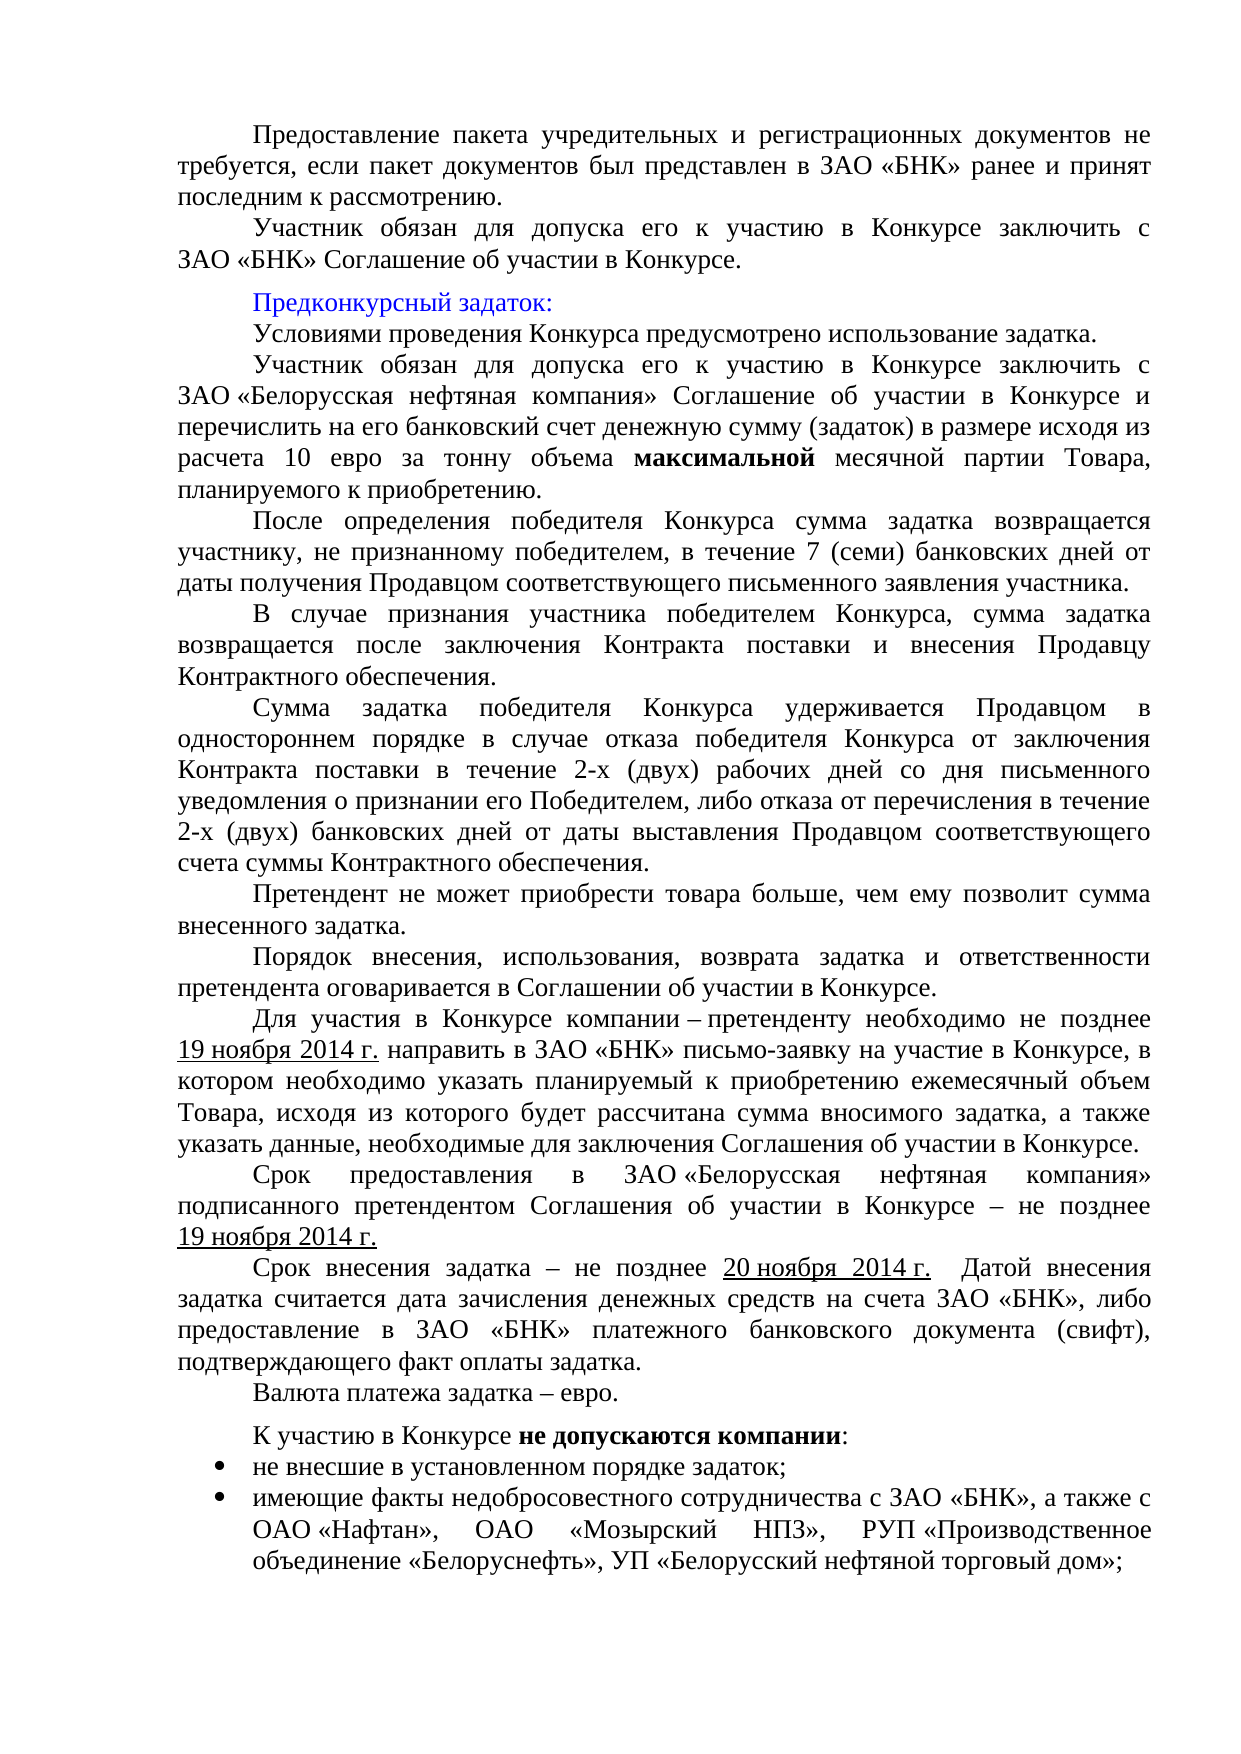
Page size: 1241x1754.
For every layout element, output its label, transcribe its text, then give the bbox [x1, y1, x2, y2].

text Претендент не может приобрести товара больше, чем ему позволит сумма внесенного задатка. [177, 878, 1152, 940]
text К участию в Конкурсе не допускаются компании: [177, 1419, 1152, 1450]
text Срок внесения задатка – не позднее 20 ноября 2014 г. Датой внесения задатка считается дата зачисления денежных средств на счета ЗАО «БНК», либо предоставление в ЗАО «БНК» платежного банковского документа (свифт), подтверждающего факт оплаты задатка. [177, 1251, 1152, 1376]
list имеющие факты недобросовестного сотрудничества с ЗАО «БНК», а также с ОАО «Нафтан», ОАО «Мозырский НПЗ», РУП «Производственное объединение «Белоруснефть», УП «Белорусский нефтяной торговый дом»; [215, 1481, 1152, 1575]
text Порядок внесения, использования, возврата задатка и ответственности претендента оговаривается в Соглашении об участии в Конкурсе. [177, 940, 1152, 1002]
text Участник обязан для допуска его к участию в Конкурсе заключить с ЗАО «БНК» Соглашение об участии в Конкурсе. [177, 212, 1152, 274]
text Предконкурсный задаток: [177, 286, 1152, 317]
text Для участия в Конкурсе компании – претенденту необходимо не позднее 19 ноября 2014 г. направить в ЗАО «БНК» письмо-заявку на участие в Конкурсе, в котором необходимо указать планируемый к приобретению ежемесячный объем Товара, исходя из которого будет рассчитана сумма вносимого задатка, а также указать данные, необходимые для заключения Соглашения об участии в Конкурсе. [177, 1002, 1152, 1158]
text В случае признания участника победителем Конкурса, сумма задатка возвращается после заключения Контракта поставки и внесения Продавцу Контрактного обеспечения. [177, 597, 1152, 691]
text Предоставление пакета учредительных и регистрационных документов не требуется, если пакет документов был представлен в ЗАО «БНК» ранее и принят последним к рассмотрению. [177, 118, 1152, 212]
text Участник обязан для допуска его к участию в Конкурсе заключить с ЗАО «Белорусская нефтяная компания» Соглашение об участии в Конкурсе и перечислить на его банковский счет денежную сумму (задаток) в размере исходя из расчета 10 евро за тонну объема максимальной месячной партии Товара, планируемого к приобретению. [177, 348, 1152, 504]
text После определения победителя Конкурса сумма задатка возвращается участнику, не признанному победителем, в течение 7 (семи) банковских дней от даты получения Продавцом соответствующего письменного заявления участника. [177, 504, 1152, 597]
text Валюта платежа задатка – евро. [177, 1376, 1152, 1407]
list не внесшие в установленном порядке задаток; [215, 1450, 1152, 1481]
text Сумма задатка победителя Конкурса удерживается Продавцом в одностороннем порядке в случае отказа победителя Конкурса от заключения Контракта поставки в течение 2-х (двух) рабочих дней со дня письменного уведомления о признании его Победителем, либо отказа от перечисления в течение 2-х (двух) банковских дней от даты выставления Продавцом соответствующего счета суммы Контрактного обеспечения. [177, 691, 1152, 878]
text Срок предоставления в ЗАО «Белорусская нефтяная компания» подписанного претендентом Соглашения об участии в Конкурсе – не позднее 19 ноября 2014 г. [177, 1158, 1152, 1251]
text Условиями проведения Конкурса предусмотрено использование задатка. [177, 317, 1152, 348]
